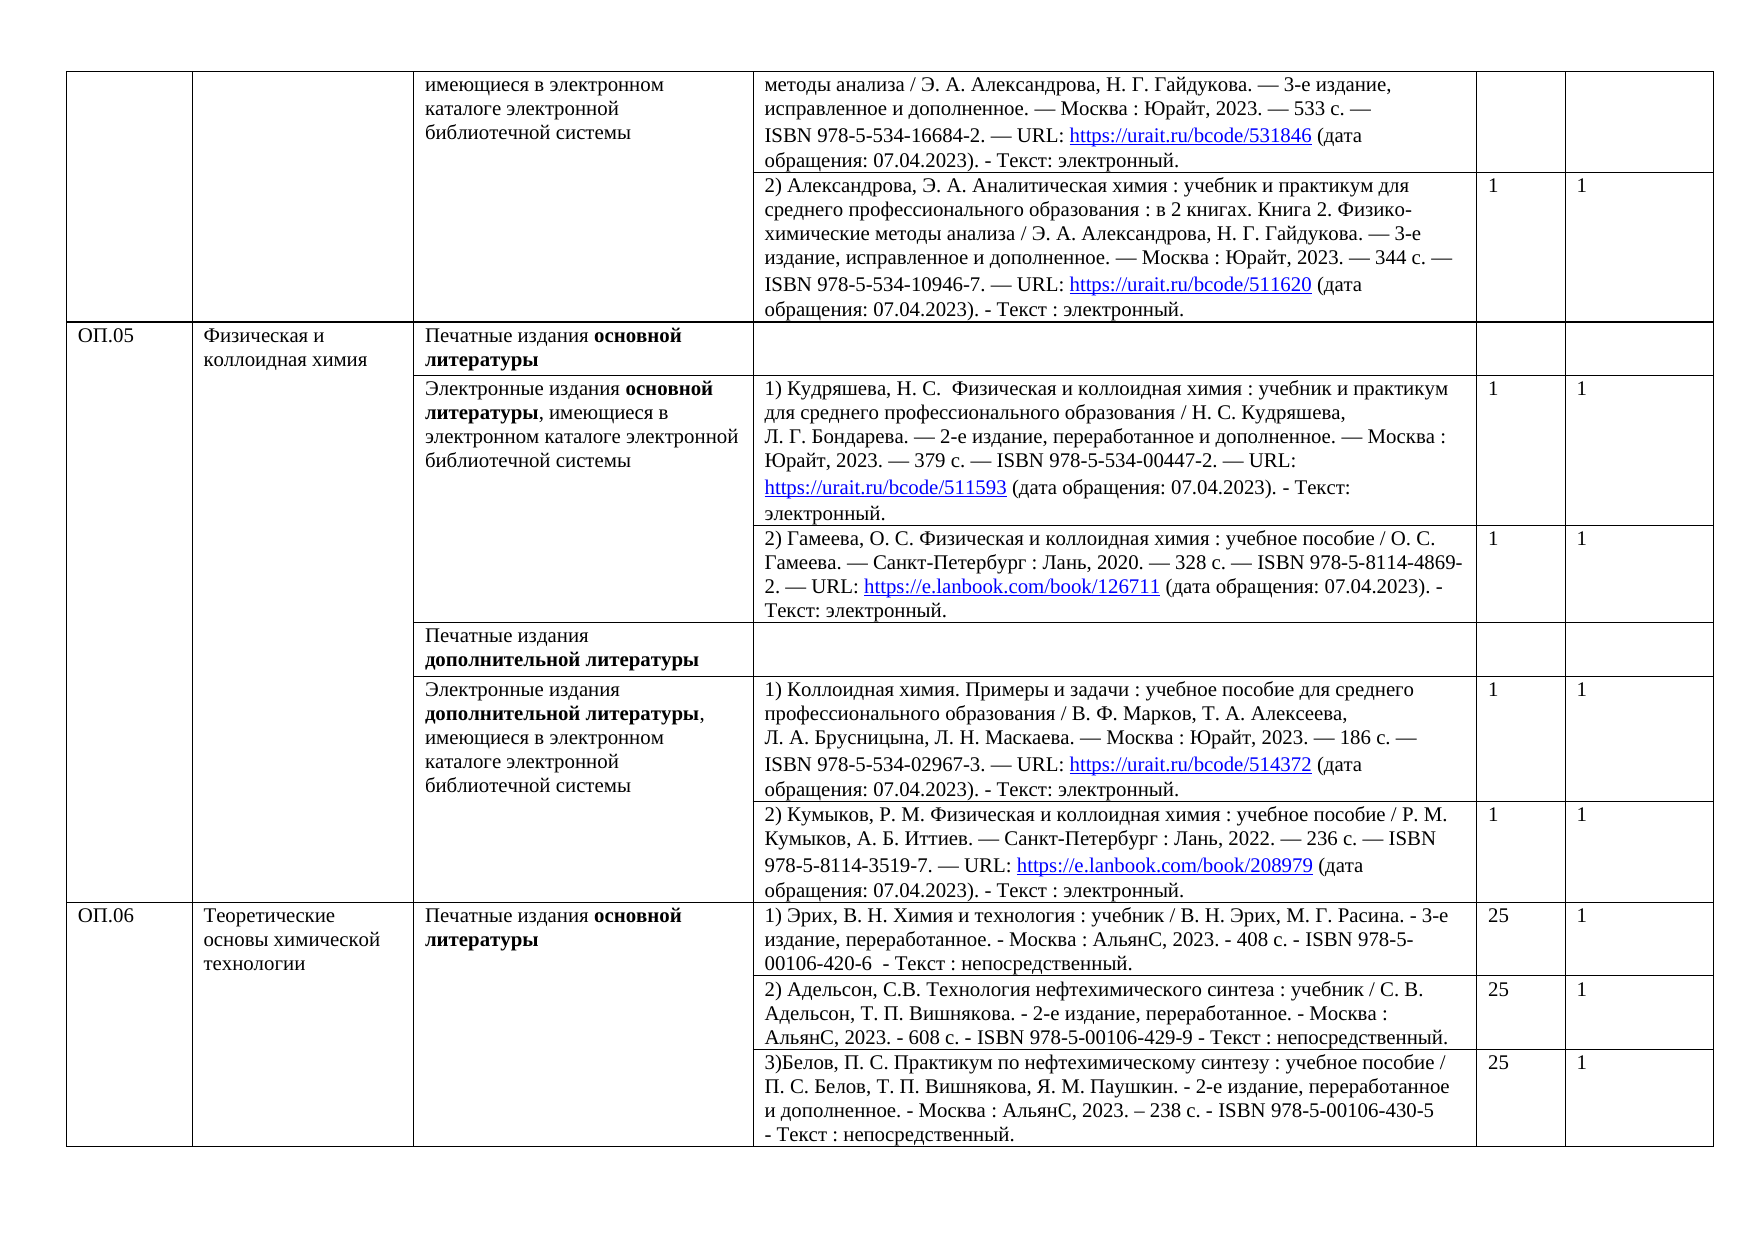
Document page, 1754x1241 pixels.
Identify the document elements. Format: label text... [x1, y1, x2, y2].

table_cell 25 [1477, 1050, 1565, 1146]
table_cell [754, 623, 1476, 676]
table_cell 1 [1566, 173, 1713, 321]
table_cell 3)Белов, П. С. Практикум по нефтехимическому синтезу : учебное пособие / П. С. Белов, Т. П. Вишнякова, Я. М. Паушкин. - 2-е издание, переработанное и дополненное. - Москва : АльянС, 2023. – 238 с. - ISBN 978-5-00106-430-5 - Текст : непосредственный. [754, 1050, 1476, 1146]
table_cell Электронные издания дополнительной литературы, имеющиеся в электронном каталоге электронной библиотечной системы [414, 677, 753, 902]
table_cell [414, 72, 753, 321]
table_cell 1 [1477, 802, 1565, 902]
table_cell 1 [1566, 376, 1713, 524]
table_cell 1 [1477, 526, 1565, 622]
table_cell [1477, 323, 1565, 375]
table_cell 1) Коллоидная химия. Примеры и задачи : учебное пособие для среднего профессионального образования / В. Ф. Марков, Т. А. Алексеева, Л. А. Брусницына, Л. Н. Маскаева. — Москва : Юрайт, 2023. — 186 с. — ISBN 978-5-534-02967-3. — URL: https://urait.ru/bcode/514372 (дата обращения: 07.04.2023). - Текст: электронный. [754, 677, 1476, 801]
table_cell Печатные издания дополнительной литературы [414, 623, 753, 676]
table_cell 1 [1566, 526, 1713, 622]
table_cell [1566, 623, 1713, 676]
table_cell Электронные издания основной литературы, имеющиеся в электронном каталоге электронной библиотечной системы [414, 376, 753, 622]
table_cell Теоретические основы химической технологии [193, 903, 413, 1146]
table_cell 1 [1566, 976, 1713, 1049]
table_cell [1477, 623, 1565, 676]
table_cell 1 [1477, 677, 1565, 801]
table_cell ОП.06 [67, 903, 192, 1146]
table_cell 1 [1566, 1050, 1713, 1146]
table_cell 1 [1566, 903, 1713, 975]
table_cell 1 [1477, 376, 1565, 524]
table_cell 1 [1566, 72, 1713, 172]
table_cell 2) Кумыков, Р. М. Физическая и коллоидная химия : учебное пособие / Р. М. Кумыков, А. Б. Иттиев. — Санкт-Петербург : Лань, 2022. — 236 с. — ISBN 978-5-8114-3519-7. — URL: https://e.lanbook.com/book/208979 (дата обращения: 07.04.2023). - Текст : электронный. [754, 802, 1476, 902]
table_cell ОП.05 [67, 323, 192, 902]
table_cell [754, 323, 1476, 375]
table_cell 2) Александрова, Э. А. Аналитическая химия : учебник и практикум для среднего профессионального образования : в 2 книгах. Книга 2. Физико-химические методы анализа / Э. А. Александрова, Н. Г. Гайдукова. — 3-е издание, исправленное и дополненное. — Москва : Юрайт, 2023. — 344 с. — ISBN 978-5-534-10946-7. — URL: https://urait.ru/bcode/511620 (дата обращения: 07.04.2023). - Текст : электронный. [754, 173, 1476, 321]
table_cell 1 [1477, 72, 1565, 172]
table_cell 1) Кудряшева, Н. С. Физическая и коллоидная химия : учебник и практикум для среднего профессионального образования / Н. С. Кудряшева, Л. Г. Бондарева. — 2-е издание, переработанное и дополненное. — Москва : Юрайт, 2023. — 379 с. — ISBN 978-5-534-00447-2. — URL: https://urait.ru/bcode/511593 (дата обращения: 07.04.2023). - Текст: электронный. [754, 376, 1476, 524]
table_cell 25 [1477, 976, 1565, 1049]
table_cell 1 [1566, 677, 1713, 801]
table_cell Печатные издания основной литературы [414, 903, 753, 1146]
table_cell 1 [1477, 173, 1565, 321]
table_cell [754, 72, 1476, 172]
table_cell 25 [1477, 903, 1565, 975]
table_cell [1566, 323, 1713, 375]
table_cell 2) Гамеева, О. С. Физическая и коллоидная химия : учебное пособие / О. С. Гамеева. — Санкт-Петербург : Лань, 2020. — 328 с. — ISBN 978-5-8114-4869-2. — URL: https://e.lanbook.com/book/126711 (дата обращения: 07.04.2023). - Текст: электронный. [754, 526, 1476, 622]
table_cell 1) Эрих, В. Н. Химия и технология : учебник / В. Н. Эрих, М. Г. Расина. - 3-е издание, переработанное. - Москва : АльянС, 2023. - 408 с. - ISBN 978-5-00106-420-6 - Текст : непосредственный. [754, 903, 1476, 975]
table_cell Печатные издания основной литературы [414, 323, 753, 375]
table_cell 2) Адельсон, С.В. Технология нефтехимического синтеза : учебник / С. В. Адельсон, Т. П. Вишнякова. - 2-е издание, переработанное. - Москва : АльянС, 2023. - 608 с. - ISBN 978-5-00106-429-9 - Текст : непосредственный. [754, 976, 1476, 1049]
table_cell 1 [1566, 802, 1713, 902]
table_cell Физическая и коллоидная химия [193, 323, 413, 902]
